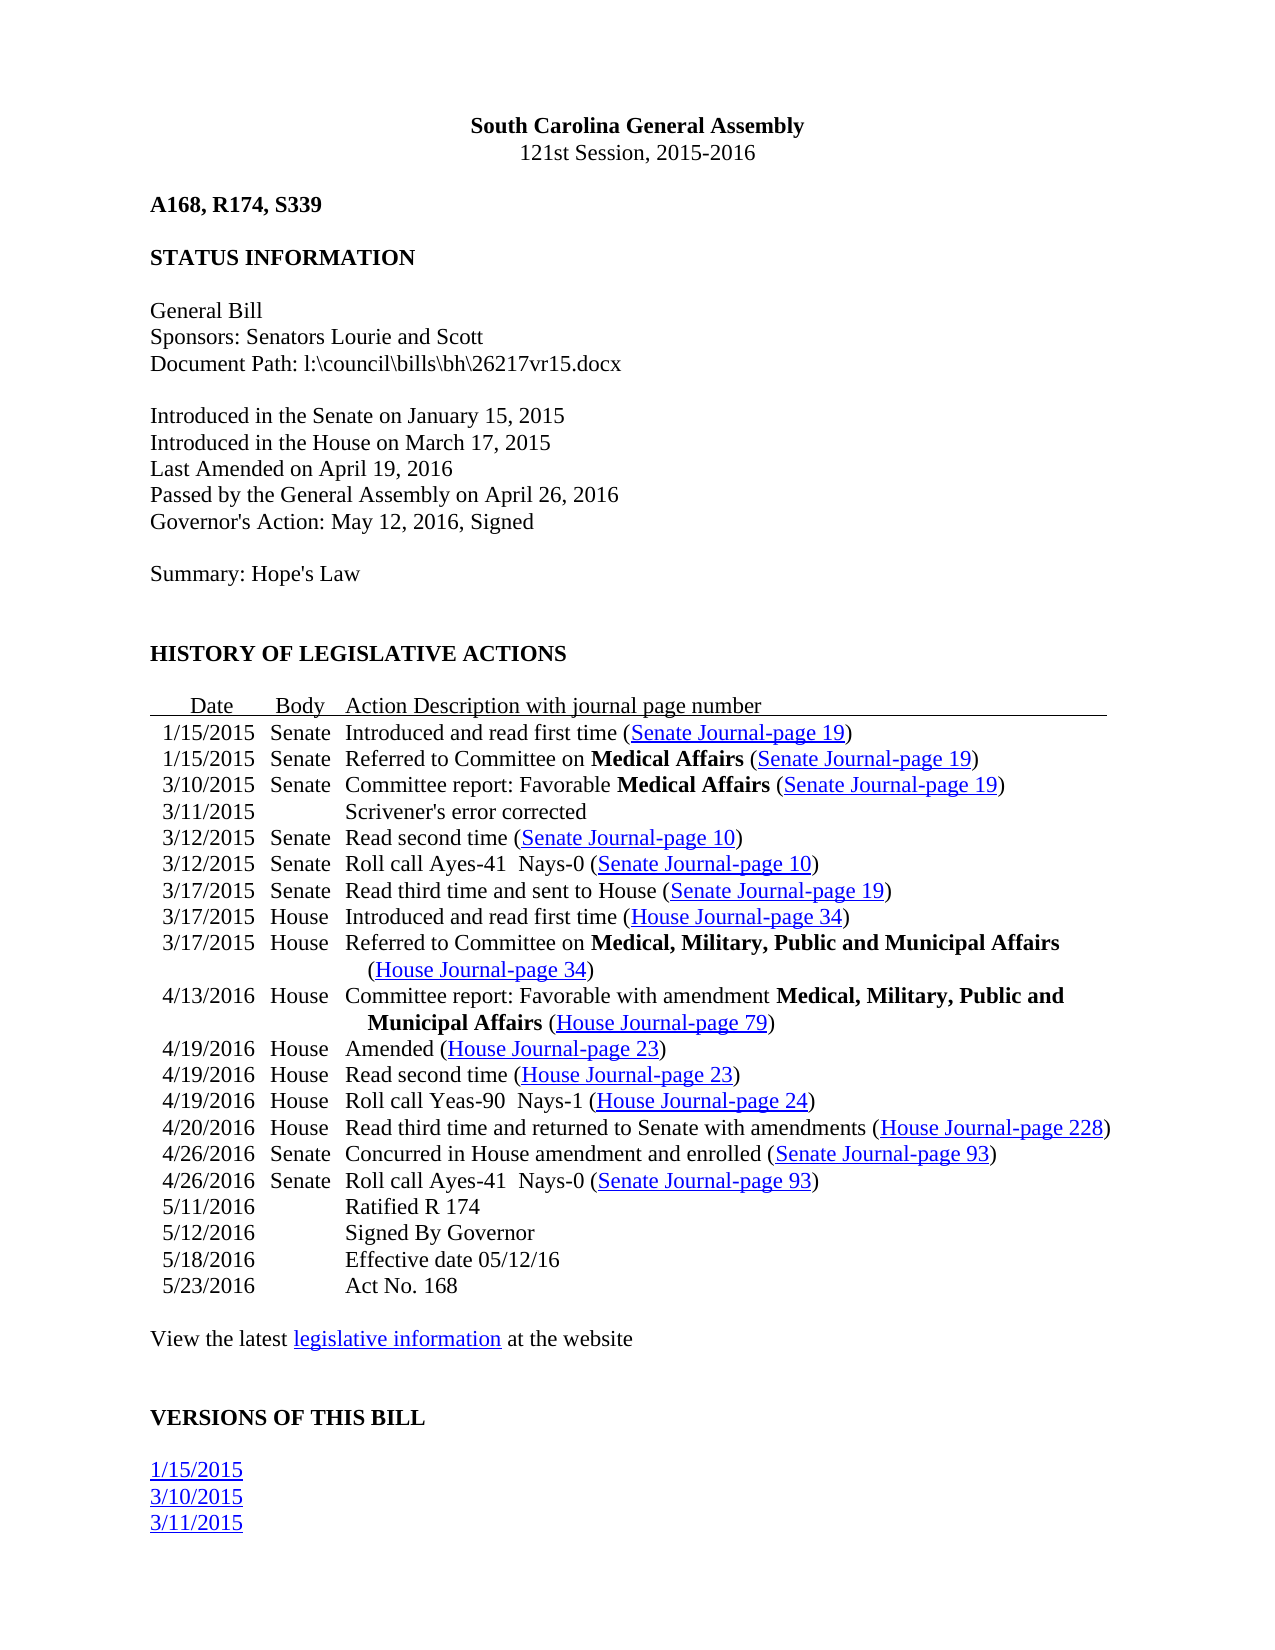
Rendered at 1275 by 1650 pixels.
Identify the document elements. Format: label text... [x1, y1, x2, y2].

text 3/17/2015 House Introduced and read first time (House Journal-page 34) [150, 903, 1125, 929]
text Sponsors: Senators Lourie and Scott [150, 323, 1125, 350]
text VERSIONS OF THIS BILL [150, 1404, 1125, 1430]
text STATUS INFORMATION [150, 244, 1125, 271]
text HISTORY OF LEGISLATIVE ACTIONS [150, 639, 1125, 666]
text Date Body Action Description with journal page number [150, 692, 1125, 719]
text 3/17/2015 House Referred to Committee on Medical, Military, Public and Municipal Affairs (House Journal-page 34) [150, 929, 1125, 982]
text A168, R174, S339 [150, 192, 1125, 218]
text 3/12/2015 Senate Read second time (Senate Journal-page 10) [150, 824, 1125, 850]
text 1/15/2015 Senate Introduced and read first time (Senate Journal-page 19) [150, 719, 1125, 745]
text 5/12/2016 Signed By Governor [150, 1219, 1125, 1246]
text Last Amended on April 19, 2016 [150, 455, 1125, 481]
text Governor's Action: May 12, 2016, Signed [150, 508, 1125, 534]
text Introduced in the House on March 17, 2015 [150, 429, 1125, 455]
text 5/23/2016 Act No. 168 [150, 1272, 1125, 1298]
text 3/10/2015 [150, 1483, 1125, 1509]
text 3/11/2015 Scrivener's error corrected [150, 798, 1125, 824]
text 3/11/2015 [150, 1509, 1125, 1536]
text 4/20/2016 House Read third time and returned to Senate with amendments (House Journal-page 228) [150, 1114, 1125, 1140]
text 4/19/2016 House Read second time (House Journal-page 23) [150, 1061, 1125, 1088]
text 3/17/2015 Senate Read third time and sent to House (Senate Journal-page 19) [150, 877, 1125, 903]
text 4/13/2016 House Committee report: Favorable with amendment Medical, Military, Public and Municipal Affairs (House Journal-page 79) [150, 982, 1125, 1035]
text 1/15/2015 Senate Referred to Committee on Medical Affairs (Senate Journal-page 19) [150, 745, 1125, 771]
text 5/11/2016 Ratified R 174 [150, 1193, 1125, 1219]
text 5/18/2016 Effective date 05/12/16 [150, 1246, 1125, 1272]
text South Carolina General Assembly [150, 112, 1125, 139]
text 3/12/2015 Senate Roll call Ayes-41 Nays-0 (Senate Journal-page 10) [150, 850, 1125, 877]
text 4/19/2016 House Roll call Yeas-90 Nays-1 (House Journal-page 24) [150, 1088, 1125, 1114]
text Document Path: l:\council\bills\bh\26217vr15.docx [150, 350, 1125, 376]
text 4/26/2016 Senate Roll call Ayes-41 Nays-0 (Senate Journal-page 93) [150, 1167, 1125, 1193]
text Summary: Hope's Law [150, 561, 1125, 587]
text View the latest legislative information at the website [150, 1325, 1125, 1351]
text General Bill [150, 297, 1125, 323]
text 3/10/2015 Senate Committee report: Favorable Medical Affairs (Senate Journal-page 19) [150, 771, 1125, 798]
text Passed by the General Assembly on April 26, 2016 [150, 481, 1125, 508]
text 4/19/2016 House Amended (House Journal-page 23) [150, 1035, 1125, 1061]
text Introduced in the Senate on January 15, 2015 [150, 402, 1125, 429]
text 1/15/2015 [150, 1457, 1125, 1483]
text 121st Session, 2015-2016 [150, 139, 1125, 165]
text 4/26/2016 Senate Concurred in House amendment and enrolled (Senate Journal-page 93) [150, 1140, 1125, 1167]
